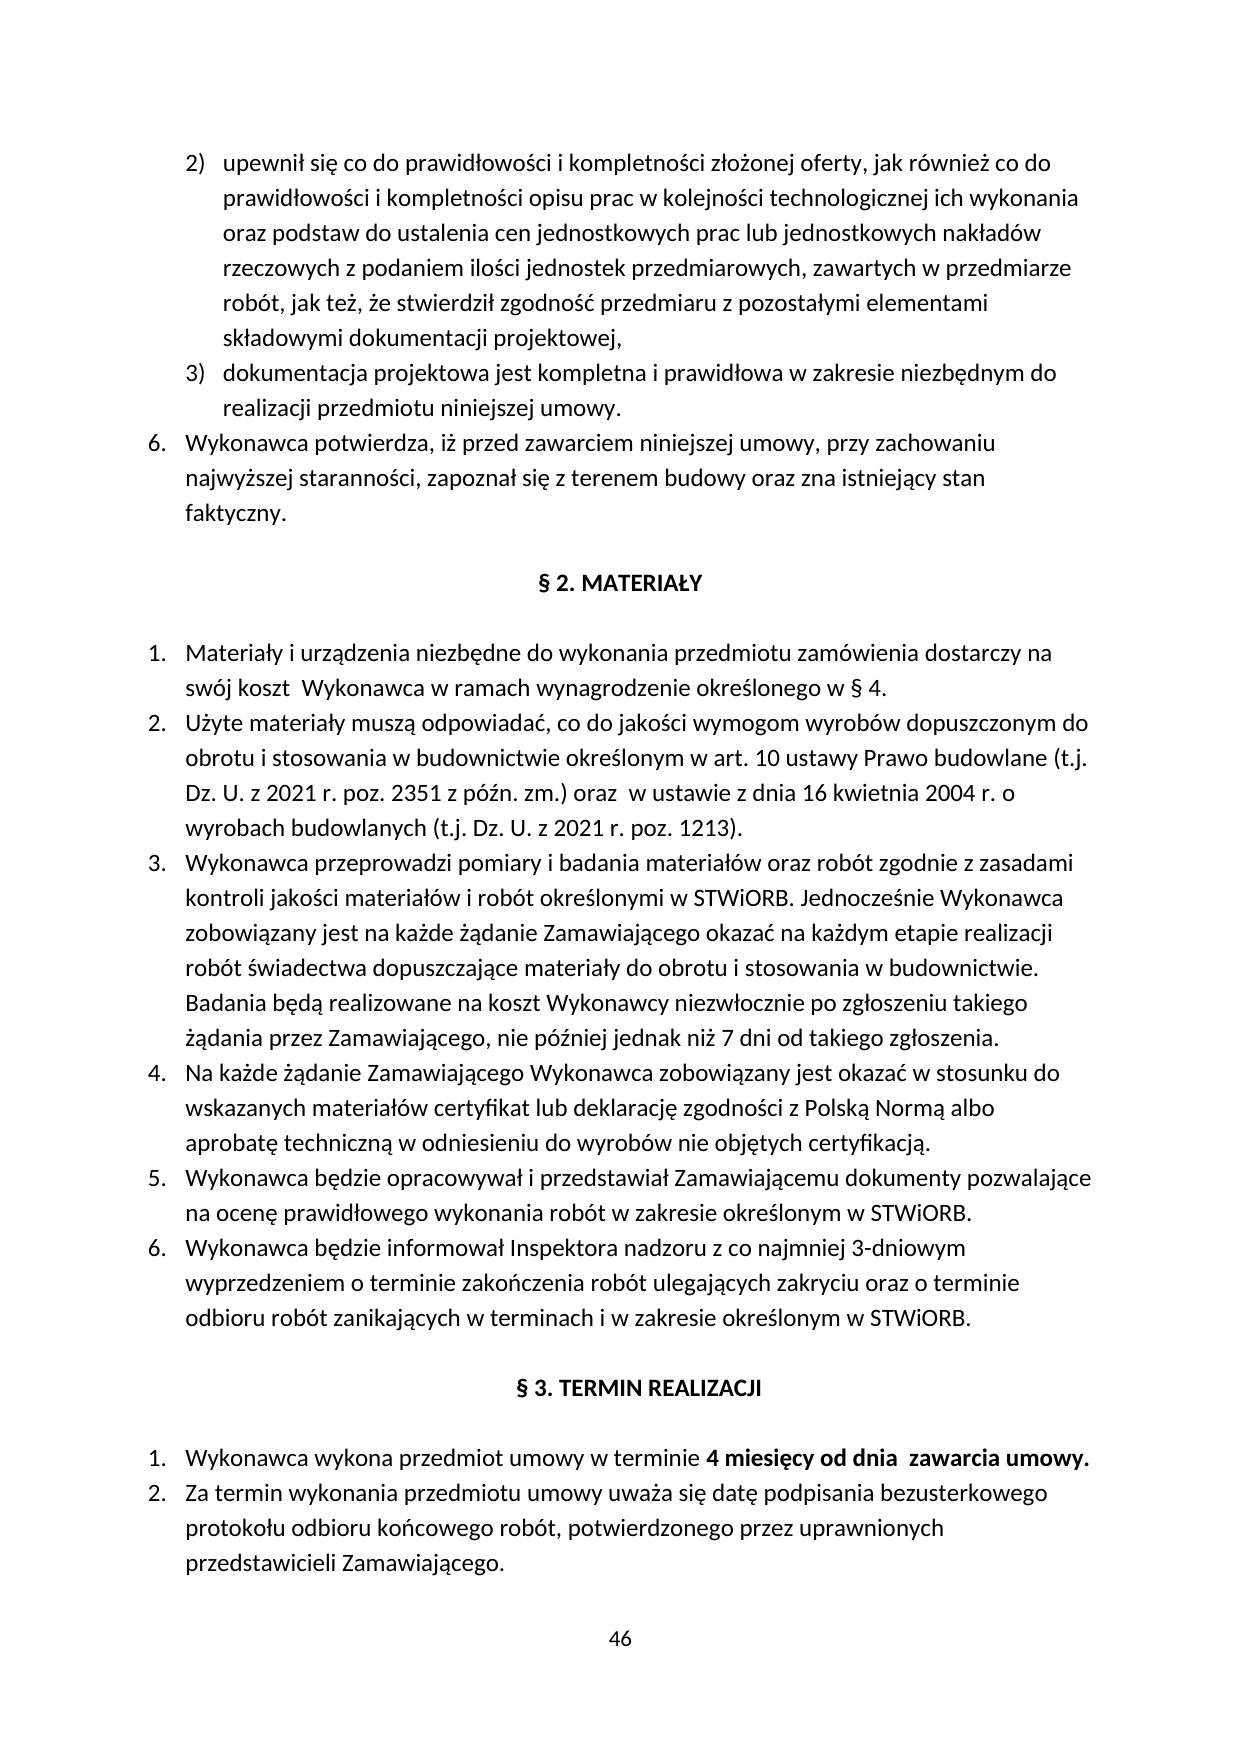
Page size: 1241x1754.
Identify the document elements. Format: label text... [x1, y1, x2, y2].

list Wykonawca będzie opracowywał i przedstawiał Zamawiającemu dokumenty pozwalające na ocenę prawidłowego wykonania robót w zakresie określonym w STWiORB. [148, 1163, 1093, 1228]
list Wykonawca będzie informował Inspektora nadzoru z co najmniej 3-dniowym wyprzedzeniem o terminie zakończenia robót ulegających zakryciu oraz o terminie odbioru robót zanikających w terminach i w zakresie określonym w STWiORB. [148, 1233, 1093, 1333]
text § 2. MATERIAŁY [148, 568, 1093, 598]
list Wykonawca potwierdza, iż przed zawarciem niniejszej umowy, przy zachowaniu najwyższej staranności, zapoznał się z terenem budowy oraz zna istniejący stan faktyczny. [148, 428, 1093, 528]
list Na każde żądanie Zamawiającego Wykonawca zobowiązany jest okazać w stosunku do wskazanych materiałów certyfikat lub deklarację zgodności z Polską Normą albo aprobatę techniczną w odniesieniu do wyrobów nie objętych certyfikacją. [148, 1058, 1093, 1158]
list Za termin wykonania przedmiotu umowy uważa się datę podpisania bezusterkowego protokołu odbioru końcowego robót, potwierdzonego przez uprawnionych przedstawicieli Zamawiającego. [148, 1478, 1093, 1578]
list dokumentacja projektowa jest kompletna i prawidłowa w zakresie niezbędnym do realizacji przedmiotu niniejszej umowy. [185, 358, 1093, 423]
list Materiały i urządzenia niezbędne do wykonania przedmiotu zamówienia dostarczy na swój koszt Wykonawca w ramach wynagrodzenie określonego w § 4. [148, 638, 1093, 703]
list Wykonawca wykona przedmiot umowy w terminie 4 miesięcy od dnia zawarcia umowy. [148, 1443, 1093, 1473]
text § 3. TERMIN REALIZACJI [185, 1373, 1093, 1403]
list Wykonawca przeprowadzi pomiary i badania materiałów oraz robót zgodnie z zasadami kontroli jakości materiałów i robót określonymi w STWiORB. Jednocześnie Wykonawca zobowiązany jest na każde żądanie Zamawiającego okazać na każdym etapie realizacji robót świadectwa dopuszczające materiały do obrotu i stosowania w budownictwie. Badania będą realizowane na koszt Wykonawcy niezwłocznie po zgłoszeniu takiego żądania przez Zamawiającego, nie później jednak niż 7 dni od takiego zgłoszenia. [148, 848, 1093, 1053]
list upewnił się co do prawidłowości i kompletności złożonej oferty, jak również co do prawidłowości i kompletności opisu prac w kolejności technologicznej ich wykonania oraz podstaw do ustalenia cen jednostkowych prac lub jednostkowych nakładów rzeczowych z podaniem ilości jednostek przedmiarowych, zawartych w przedmiarze robót, jak też, że stwierdził zgodność przedmiaru z pozostałymi elementami składowymi dokumentacji projektowej, [185, 148, 1093, 353]
list Użyte materiały muszą odpowiadać, co do jakości wymogom wyrobów dopuszczonym do obrotu i stosowania w budownictwie określonym w art. 10 ustawy Prawo budowlane (t.j. Dz. U. z 2021 r. poz. 2351 z późn. zm.) oraz w ustawie z dnia 16 kwietnia 2004 r. o wyrobach budowlanych (t.j. Dz. U. z 2021 r. poz. 1213). [148, 708, 1093, 843]
